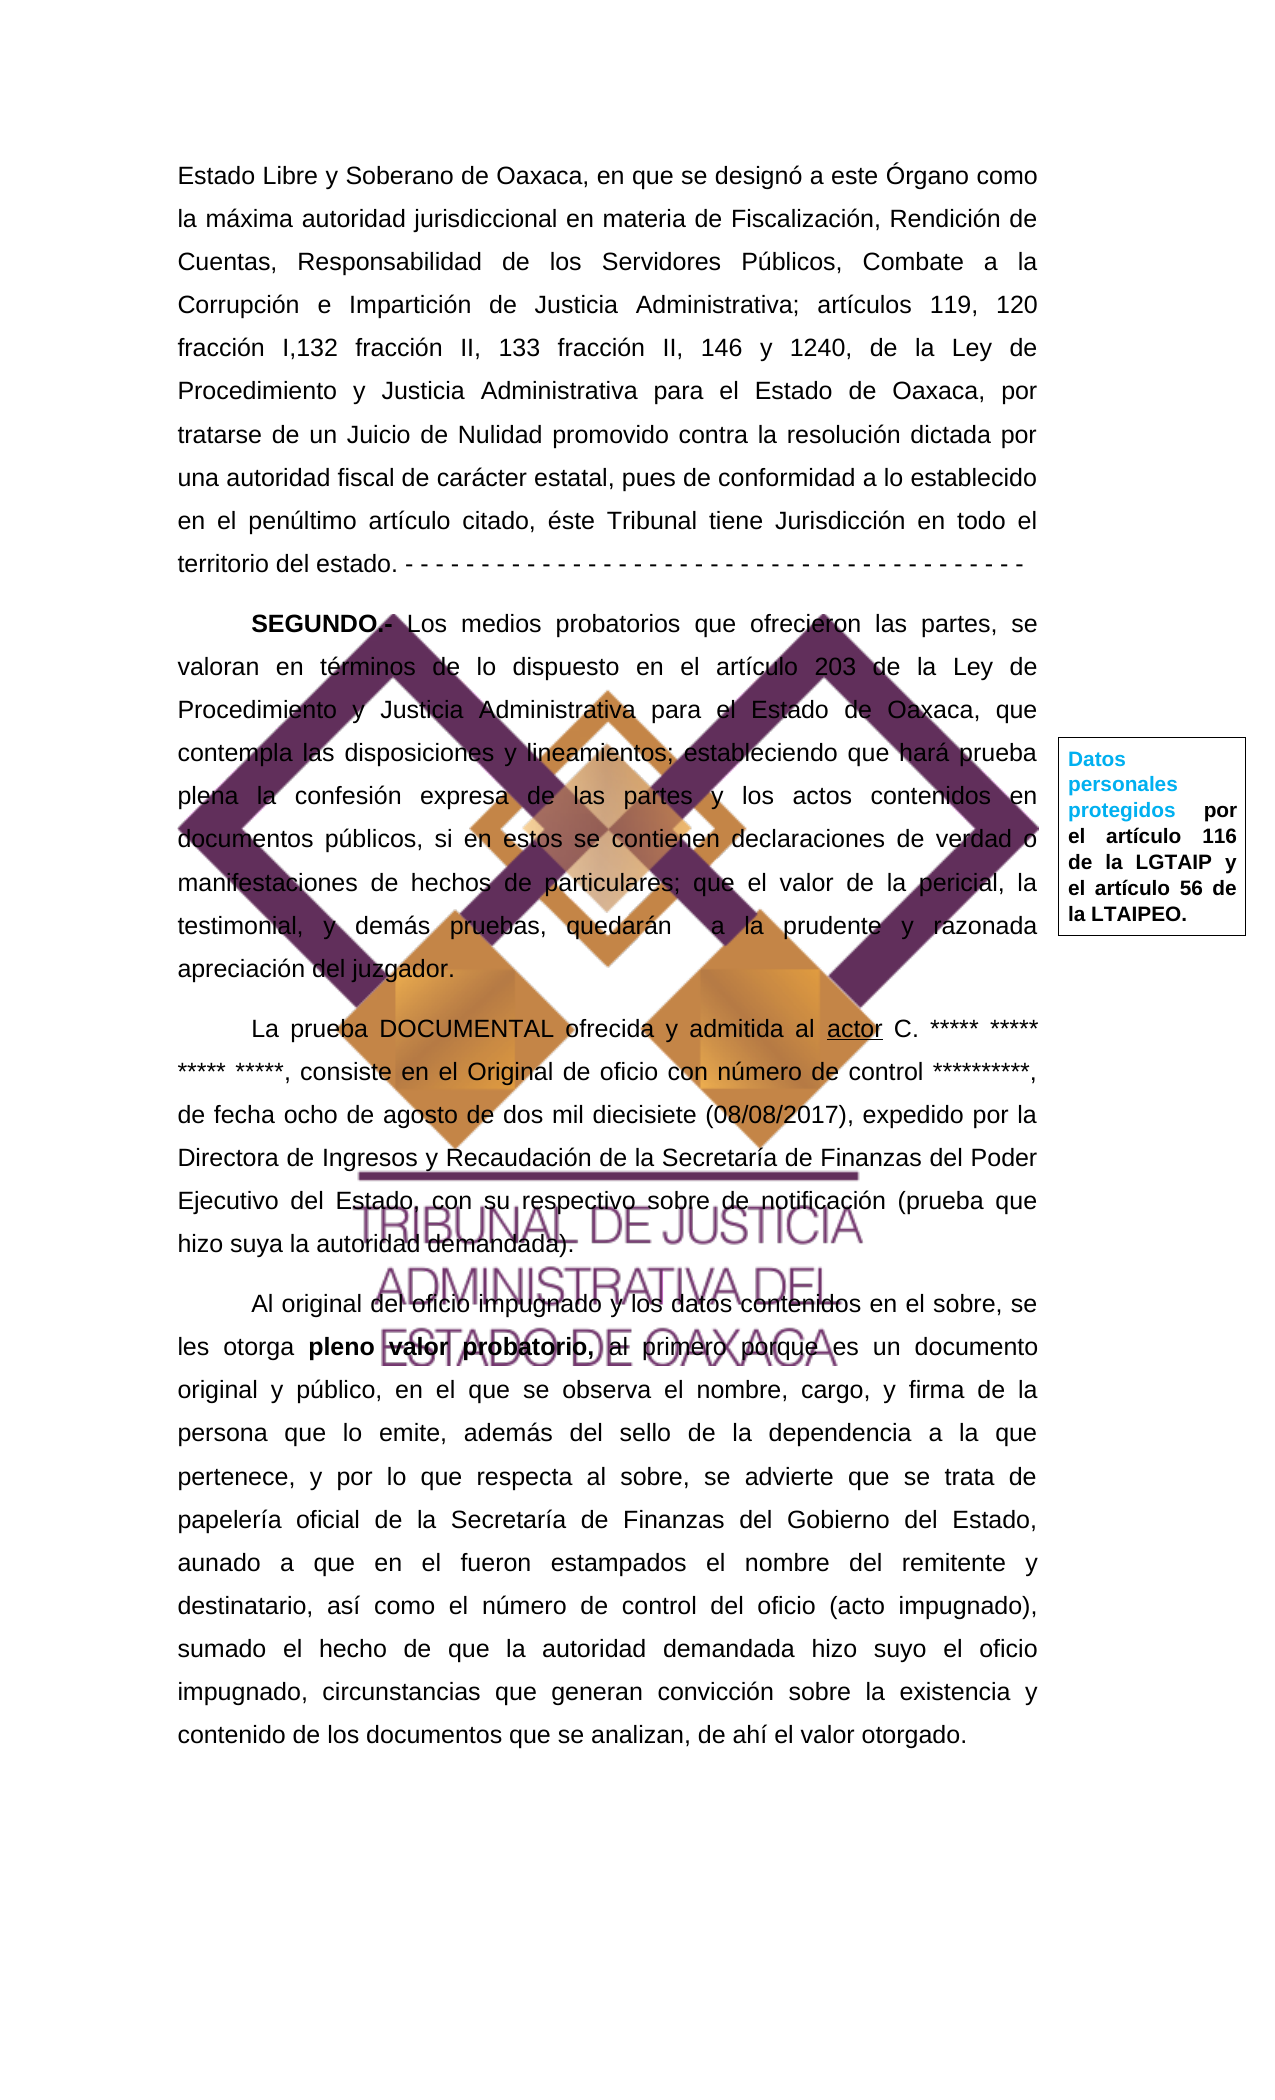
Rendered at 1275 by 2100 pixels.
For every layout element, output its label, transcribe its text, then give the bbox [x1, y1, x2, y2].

text La prueba DOCUMENTAL ofrecida y admitida al actor C. ***** ***** ***** *****, consiste en el Original de oficio con número de control **********, de fecha ocho de agosto de dos mil diecisiete (08/08/2017), expedido por la Directora de Ingresos y Recaudación de la Secretaría de Finanzas del Poder Ejecutivo del Estado, con su respectivo sobre de notificación (prueba que hizo suya la autoridad demandada). [177, 1014, 1039, 1258]
text SEGUNDO.- Los medios probatorios que ofrecieron las partes, se valoran en términos de lo dispuesto en el artículo 203 de la Ley de Procedimiento y Justicia Administrativa para el Estado de Oaxaca, que contempla las disposiciones y lineamientos; estableciendo que hará prueba plena la confesión expresa de las partes y los actos contenidos en documentos públicos, si en estos se contienen declaraciones de verdad o manifestaciones de hechos de particulares; que el valor de la pericial, la testimonial, y demás pruebas, quedarán a la prudente y razonada apreciación del juzgador. [177, 609, 1039, 983]
text Al original del oficio impugnado y los datos contenidos en el sobre, se les otorga pleno valor probatorio, al primero porque es un documento original y público, en el que se observa el nombre, cargo, y firma de la persona que lo emite, además del sello de la dependencia a la que pertenece, y por lo que respecta al sobre, se advierte que se trata de papelería oficial de la Secretaría de Finanzas del Gobierno del Estado, aunado a que en el fueron estampados el nombre del remitente y destinatario, así como el número de control del oficio (acto impugnado), sumado el hecho de que la autoridad demandada hizo suyo el oficio impugnado, circunstancias que generan convicción sobre la existencia y contenido de los documentos que se analizan, de ahí el valor otorgado. [177, 1289, 1039, 1749]
picture [177, 983, 1039, 1014]
picture [177, 1258, 1039, 1289]
